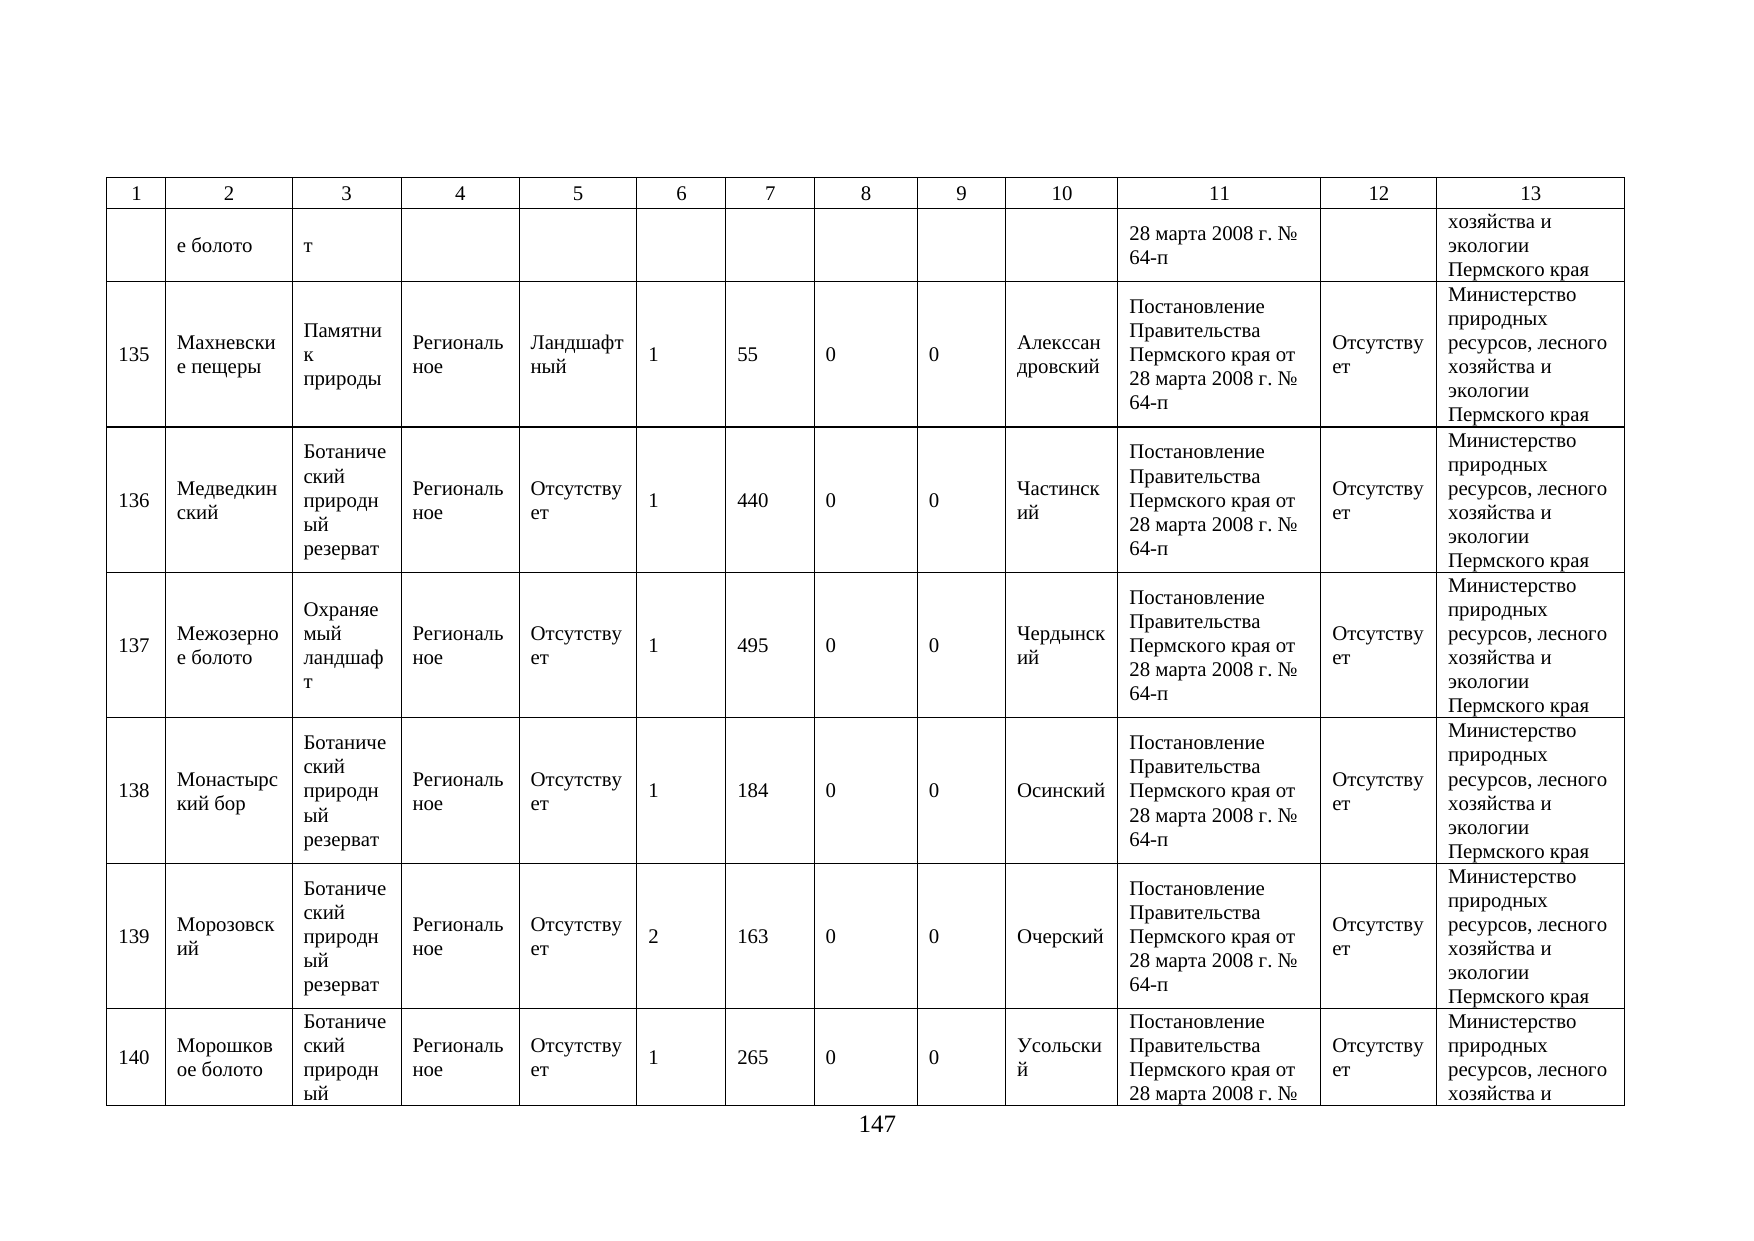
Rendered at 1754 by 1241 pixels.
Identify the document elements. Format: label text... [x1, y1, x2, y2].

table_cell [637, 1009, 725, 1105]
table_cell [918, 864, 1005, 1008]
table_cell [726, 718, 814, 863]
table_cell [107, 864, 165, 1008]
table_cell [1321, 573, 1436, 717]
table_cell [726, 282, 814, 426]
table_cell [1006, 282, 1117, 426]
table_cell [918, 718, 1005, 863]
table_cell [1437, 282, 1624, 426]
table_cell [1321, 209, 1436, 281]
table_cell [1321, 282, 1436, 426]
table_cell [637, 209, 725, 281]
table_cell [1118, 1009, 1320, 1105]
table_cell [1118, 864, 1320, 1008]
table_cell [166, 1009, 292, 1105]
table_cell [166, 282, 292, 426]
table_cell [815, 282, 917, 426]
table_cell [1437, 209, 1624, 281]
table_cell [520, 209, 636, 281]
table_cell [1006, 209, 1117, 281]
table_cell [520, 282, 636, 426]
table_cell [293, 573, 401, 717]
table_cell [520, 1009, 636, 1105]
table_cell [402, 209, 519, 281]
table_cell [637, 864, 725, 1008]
table_header 8 [815, 178, 917, 208]
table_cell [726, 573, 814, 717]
table_header 11 [1118, 178, 1320, 208]
table_header 4 [402, 178, 519, 208]
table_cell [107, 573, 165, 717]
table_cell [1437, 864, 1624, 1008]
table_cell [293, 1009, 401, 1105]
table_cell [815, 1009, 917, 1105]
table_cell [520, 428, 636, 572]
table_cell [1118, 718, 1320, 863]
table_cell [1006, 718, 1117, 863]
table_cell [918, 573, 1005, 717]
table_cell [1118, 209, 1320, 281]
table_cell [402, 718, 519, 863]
table_header 12 [1321, 178, 1436, 208]
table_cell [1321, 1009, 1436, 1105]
table_header 1 [107, 178, 165, 208]
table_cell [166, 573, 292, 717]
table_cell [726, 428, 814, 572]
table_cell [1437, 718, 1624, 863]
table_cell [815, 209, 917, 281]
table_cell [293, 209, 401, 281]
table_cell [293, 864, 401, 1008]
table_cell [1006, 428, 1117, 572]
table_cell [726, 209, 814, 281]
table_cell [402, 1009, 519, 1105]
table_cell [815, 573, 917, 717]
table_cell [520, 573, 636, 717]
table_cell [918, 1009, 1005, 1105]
table_header 5 [520, 178, 636, 208]
table_header 2 [166, 178, 292, 208]
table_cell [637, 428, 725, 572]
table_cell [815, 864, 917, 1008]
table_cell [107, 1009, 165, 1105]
table_header 6 [637, 178, 725, 208]
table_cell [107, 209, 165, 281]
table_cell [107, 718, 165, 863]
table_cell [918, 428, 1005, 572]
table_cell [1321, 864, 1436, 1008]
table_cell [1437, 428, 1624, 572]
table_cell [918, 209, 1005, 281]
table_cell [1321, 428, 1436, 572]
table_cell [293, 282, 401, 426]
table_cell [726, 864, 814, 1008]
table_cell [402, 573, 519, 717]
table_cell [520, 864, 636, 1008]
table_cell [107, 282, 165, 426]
table_header 13 [1437, 178, 1624, 208]
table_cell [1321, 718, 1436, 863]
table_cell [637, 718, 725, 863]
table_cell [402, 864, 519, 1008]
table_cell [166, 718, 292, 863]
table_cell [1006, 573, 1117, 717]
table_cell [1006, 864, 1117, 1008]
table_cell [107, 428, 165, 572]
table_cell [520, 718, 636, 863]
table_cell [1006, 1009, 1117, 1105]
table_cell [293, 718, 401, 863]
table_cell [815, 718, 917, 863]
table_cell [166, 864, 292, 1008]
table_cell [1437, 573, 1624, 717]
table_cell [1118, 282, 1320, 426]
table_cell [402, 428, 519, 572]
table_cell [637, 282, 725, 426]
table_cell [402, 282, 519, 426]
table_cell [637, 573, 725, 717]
table_header 9 [918, 178, 1005, 208]
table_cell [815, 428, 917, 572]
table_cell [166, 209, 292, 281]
table_header 7 [726, 178, 814, 208]
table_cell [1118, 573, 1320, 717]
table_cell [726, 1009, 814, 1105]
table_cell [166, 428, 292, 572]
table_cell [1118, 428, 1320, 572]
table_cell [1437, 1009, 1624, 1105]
table_header 10 [1006, 178, 1117, 208]
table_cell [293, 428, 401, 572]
table_header 3 [293, 178, 401, 208]
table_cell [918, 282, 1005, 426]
